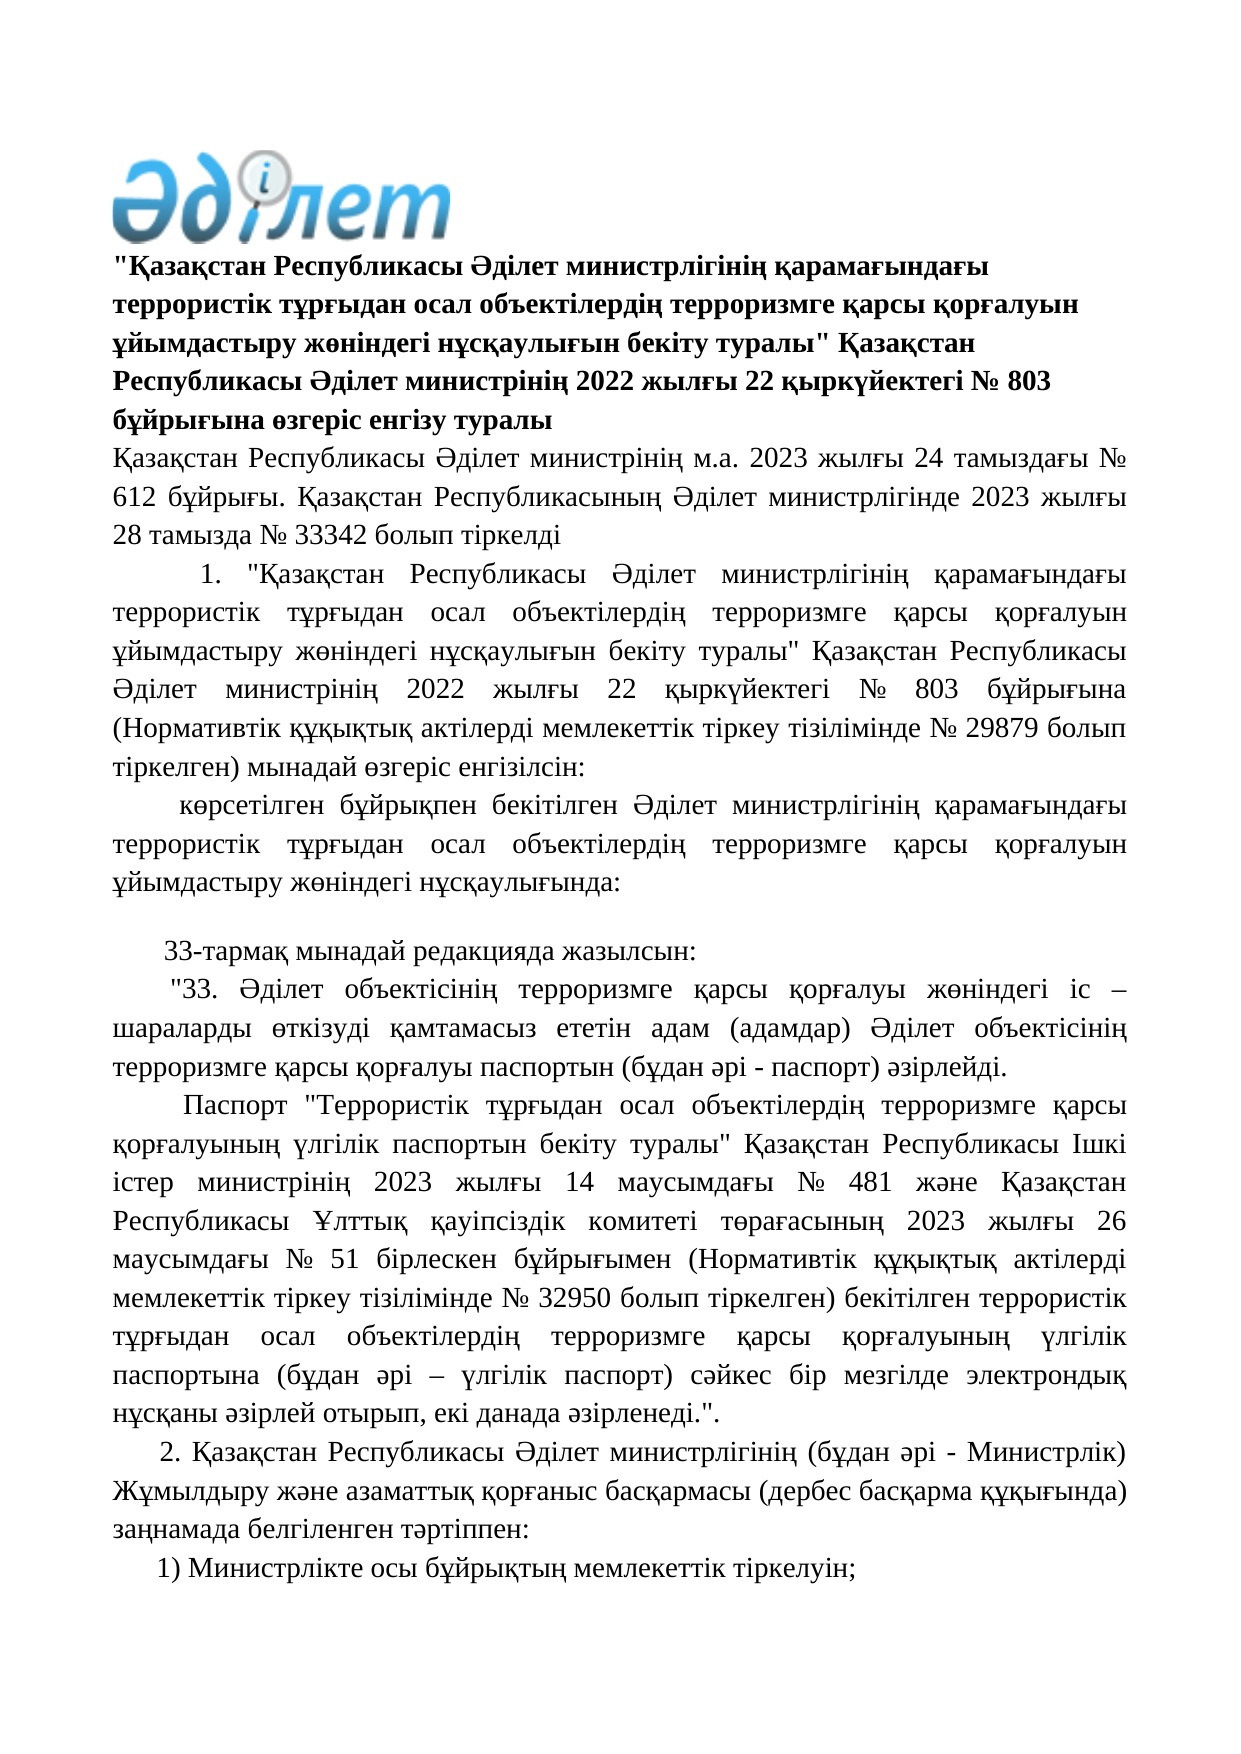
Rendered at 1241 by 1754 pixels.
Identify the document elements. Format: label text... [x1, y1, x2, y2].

text "Қазақстан Республикасы Әділет министрлігінің қарамағындағы террористік тұрғыдан осал объектілердің терроризмге қарсы қорғалуын ұйымдастыру жөніндегі нұсқаулығын бекіту туралы" Қазақстан Республикасы Әділет министрінің 2022 жылғы 22 қыркүйектегі № 803 бұйрығына өзгеріс енгізу туралы [112, 248, 1128, 435]
text көрсетілген бұйрықпен бекітілген Әділет министрлігінің қарамағындағы террористік тұрғыдан осал объектілердің терроризмге қарсы қорғалуын ұйымдастыру жөніндегі нұсқаулығында: [112, 787, 1128, 898]
text 33-тармақ мынадай редакцияда жазылсын: [112, 933, 1128, 967]
picture [112, 150, 451, 244]
text 1) Министрлікте осы бұйрықтың мемлекеттік тіркелуін; [112, 1550, 1128, 1583]
text 1. "Қазақстан Республикасы Әділет министрлігінің қарамағындағы террористік тұрғыдан осал объектілердің терроризмге қарсы қорғалуын ұйымдастыру жөніндегі нұсқаулығын бекіту туралы" Қазақстан Республикасы Әділет министрінің 2022 жылғы 22 қыркүйектегі № 803 бұйрығына (Нормативтік құқықтық актілерді мемлекеттік тіркеу тізілімінде № 29879 болып тіркелген) мынадай өзгеріс енгізілсін: [112, 556, 1128, 782]
text 2. Қазақстан Республикасы Әділет министрлігінің (бұдан әрі - Министрлік) Жұмылдыру және азаматтық қорғаныс басқармасы (дербес басқарма құқығында) заңнамада белгіленген тәртіппен: [112, 1434, 1128, 1545]
text Паспорт "Террористік тұрғыдан осал объектілердің терроризмге қарсы қорғалуының үлгілік паспортын бекіту туралы" Қазақстан Республикасы Ішкі істер министрінің 2023 жылғы 14 маусымдағы № 481 және Қазақстан Республикасы Ұлттық қауіпсіздік комитеті төрағасының 2023 жылғы 26 маусымдағы № 51 бірлескен бұйрығымен (Нормативтік құқықтық актілерді мемлекеттік тіркеу тізілімінде № 32950 болып тіркелген) бекітілген террористік тұрғыдан осал объектілердің терроризмге қарсы қорғалуының үлгілік паспортына (бұдан әрі – үлгілік паспорт) сәйкес бір мезгілде электрондық нұсқаны әзірлей отырып, екі данада әзірленеді.". [112, 1087, 1128, 1429]
text Қазақстан Республикасы Әділет министрінің м.а. 2023 жылғы 24 тамыздағы № 612 бұйрығы. Қазақстан Республикасының Әділет министрлігінде 2023 жылғы 28 тамызда № 33342 болып тіркелді [112, 440, 1128, 551]
text "33. Әділет объектісінің терроризмге қарсы қорғалуы жөніндегі іс –шараларды өткізуді қамтамасыз ететін адам (адамдар) Әділет объектісінің терроризмге қарсы қорғалуы паспортын (бұдан әрі - паспорт) әзірлейді. [112, 972, 1128, 1082]
